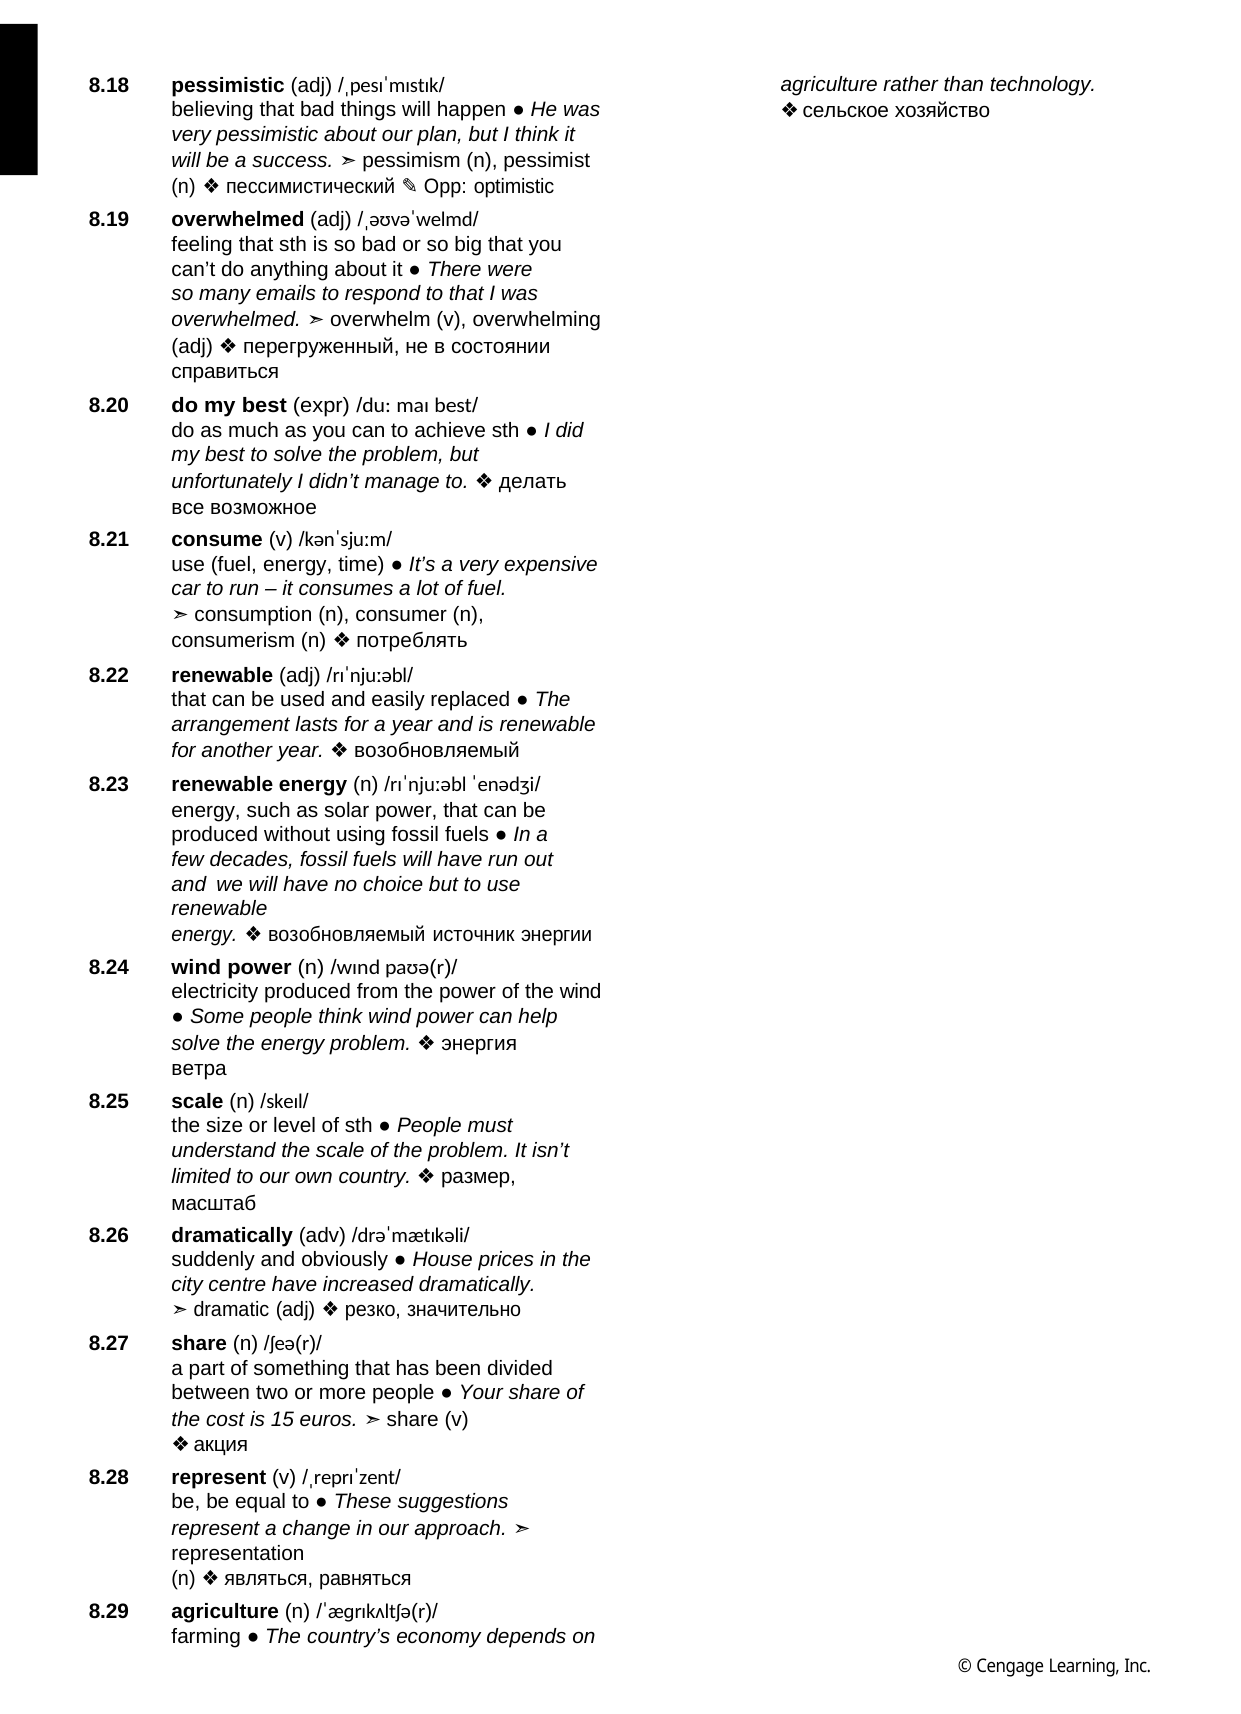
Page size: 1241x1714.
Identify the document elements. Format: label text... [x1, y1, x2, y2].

text so many emails to respond to that I was overwhelmed. ➣ overwhelm (v), overwhelming (adj) ❖ перегруженный, не в состоянии справиться [171, 282, 605, 382]
text ➣ dramatic (adj) ❖ резко, значительно [171, 1296, 605, 1322]
text that can be used and easily replaced ● The arrangement lasts for a year and is renewable for another year. ❖ возобновляемый [171, 687, 602, 764]
text feeling that sth is so bad or so big that you can’t do anything about it ● There were [171, 232, 599, 281]
text use (fuel, energy, time) ● It’s a very expensive car to run – it consumes a lot of fuel. [171, 551, 602, 600]
text suddenly and obviously ● House prices in the city centre have increased dramatically. [171, 1247, 602, 1296]
text electricity produced from the power of the wind [171, 980, 605, 1004]
list wind power (n) /wɪnd paʊə(r)/ [88, 954, 605, 980]
list overwhelmed (adj) /ˌəʊvəˈwelmd/ [88, 207, 605, 232]
text (n) ❖ являться, равняться [171, 1565, 605, 1590]
list scale (n) /skeɪl/ [88, 1088, 605, 1113]
text believing that bad things will happen ● He was very pessimistic about our plan, but I think it will be a success. ➣ pessimism (n), pessimist [171, 97, 602, 174]
list pessimistic (adj) /ˌpesɪˈmɪstɪk/ [88, 72, 605, 97]
list agriculture (n) /ˈæɡrɪkʌltʃə(r)/ [88, 1598, 605, 1623]
list renewable energy (n) /rɪˈnjuːəbl ˈenədʒi/ energy, such as solar power, that can be produced without using fossil fuels ● In a few decades, fossil fuels will have run out and we will have no choice but to use renewable [88, 772, 586, 920]
text (n) ❖ пессимистический ✎ Opp: optimistic [171, 174, 605, 198]
text ➣ consumption (n), consumer (n), consumerism (n) ❖ потреблять [171, 601, 603, 653]
list renewable (adj) /rɪˈnjuːəbl/ [88, 662, 605, 687]
text the size or level of sth ● People must understand the scale of the problem. It isn’t limited to our own country. ❖ размер, масштаб [171, 1113, 605, 1214]
text farming ● The country’s economy depends on agriculture rather than technology. [171, 1623, 602, 1647]
text a part of something that has been divided between two or more people ● Your share of the cost is 15 euros. ➣ share (v) [171, 1355, 602, 1432]
list consume (v) /kənˈsjuːm/ [88, 526, 605, 551]
list Some people think wind power can help solve the energy problem. ❖ энергия ветра [171, 1005, 573, 1080]
text energy. ❖ возобновляемый источник энергии [171, 921, 605, 946]
text do as much as you can to achieve sth ● I did my best to solve the problem, but unfortunately I didn’t manage to. ❖ делать все возможное [171, 418, 604, 518]
list сельское хозяйство [780, 97, 1240, 122]
text farming ● The country’s economy depends on agriculture rather than technology. [780, 72, 1237, 96]
list do my best (expr) /du: maɪ best/ [88, 392, 605, 418]
list share (n) /ʃeə(r)/ [88, 1330, 605, 1355]
list represent (v) /ˌreprɪˈzent/ [88, 1464, 605, 1490]
text be, be equal to ● These suggestions represent a change in our approach. ➣ representation [171, 1490, 602, 1565]
list акция [171, 1432, 605, 1457]
list dramatically (adv) /drəˈmætɪkəli/ [88, 1222, 605, 1247]
